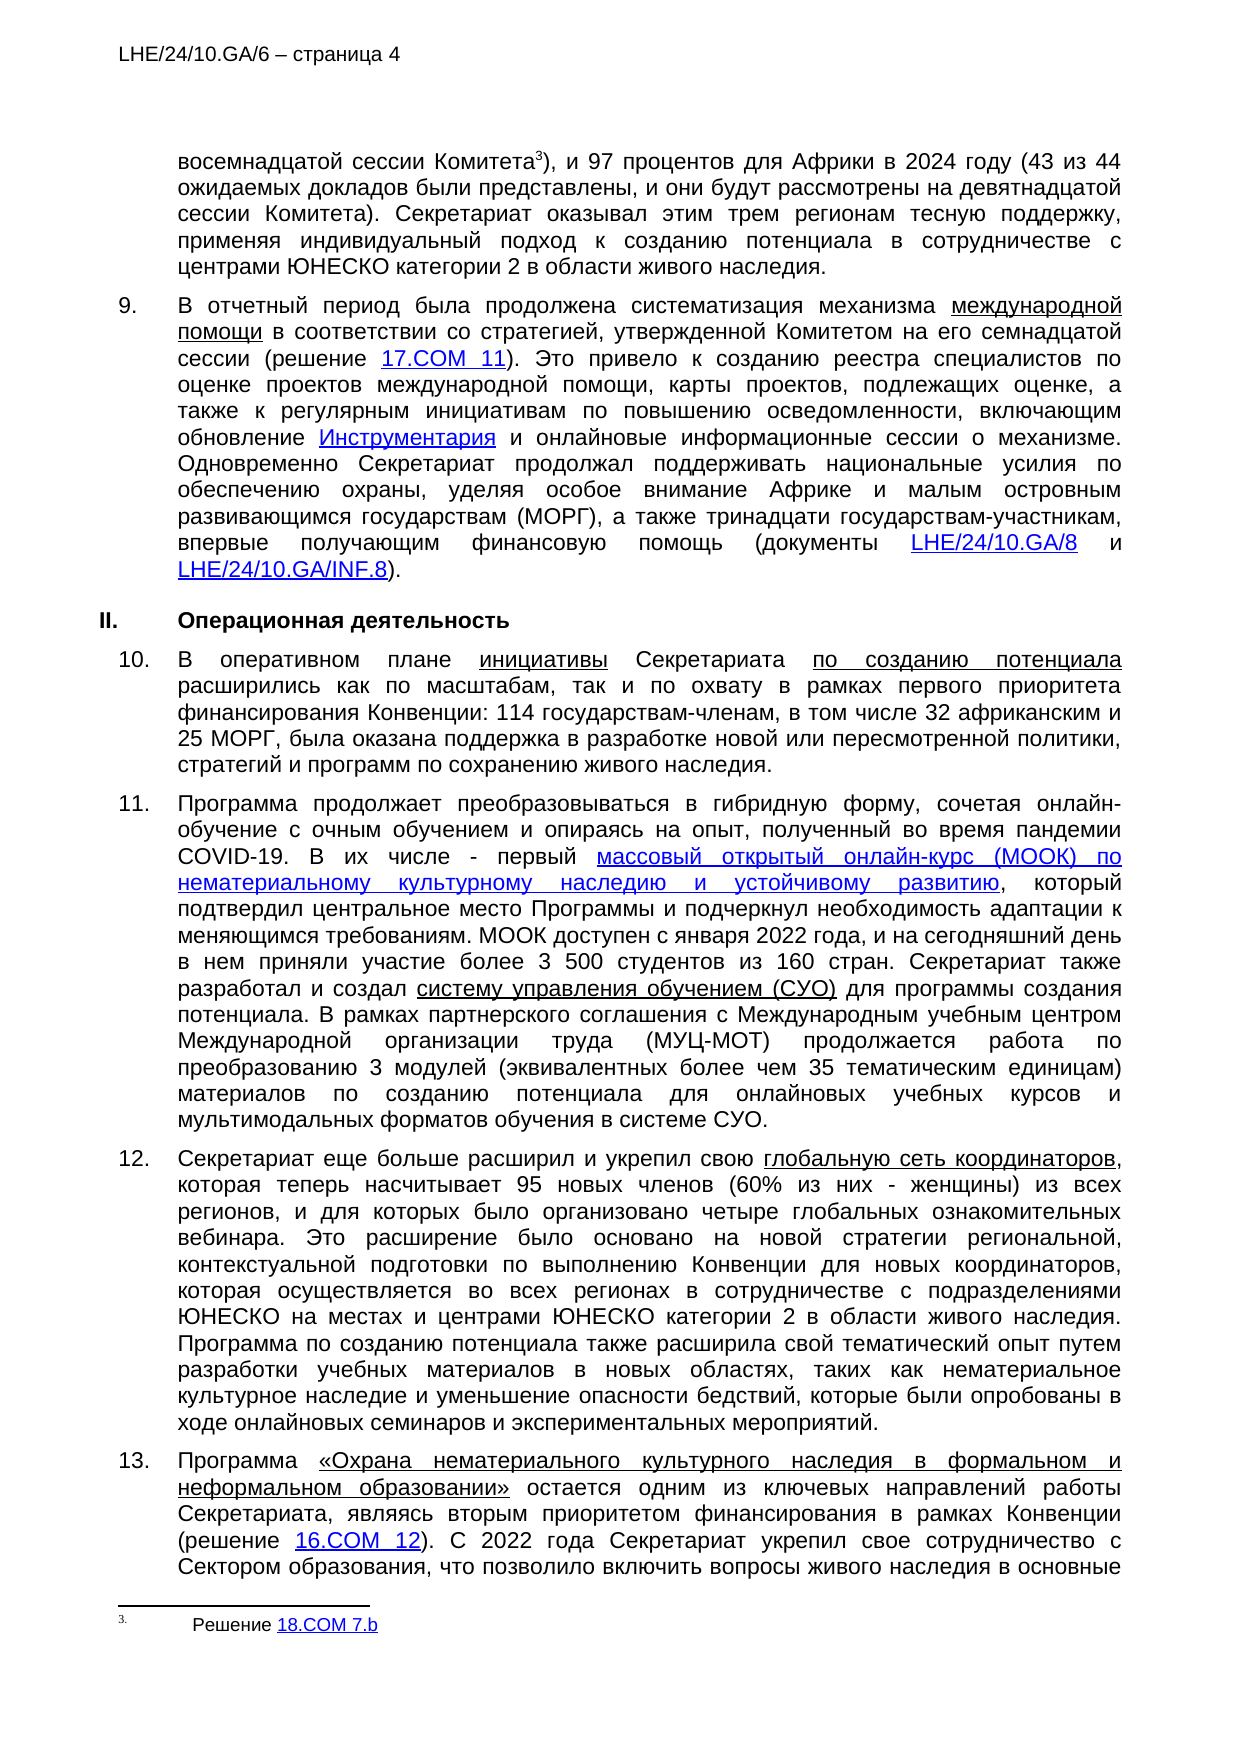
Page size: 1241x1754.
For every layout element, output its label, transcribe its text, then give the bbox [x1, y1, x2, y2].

text Секретариат еще больше расширил и укрепил свою глобальную сеть координаторов, которая теперь насчитывает 95 новых членов (60% из них - женщины) из всех регионов, и для которых было организовано четыре глобальных ознакомительных вебинара. Это расширение было основано на новой стратегии региональной, контекстуальной подготовки по выполнению Конвенции для новых координаторов, которая осуществляется во всех регионах в сотрудничестве с подразделениями ЮНЕСКО на местах и центрами ЮНЕСКО категории 2 в области живого наследия. Программа по созданию потенциала также расширила свой тематический опыт путем разработки учебных материалов в новых областях, таких как нематериальное культурное наследие и уменьшение опасности бедствий, которые были опробованы в ходе онлайновых семинаров и экспериментальных мероприятий. [118, 1145, 1122, 1435]
text В отчетный период была продолжена систематизация механизма международной помощи в соответствии со стратегией, утвержденной Комитетом на его семнадцатой сессии (решение 17.COM 11). Это привело к созданию реестра специалистов по оценке проектов международной помощи, карты проектов, подлежащих оценке, а также к регулярным инициативам по повышению осведомленности, включающим обновление Инструментария и онлайновые информационные сессии о механизме. Одновременно Секретариат продолжал поддерживать национальные усилия по обеспечению охраны, уделяя особое внимание Африке и малым островным развивающимся государствам (МОРГ), а также тринадцати государствам-участникам, впервые получающим финансовую помощь (документы LHE/24/10.GA/8 и LHE/24/10.GA/INF.8). [118, 292, 1122, 582]
list Операционная деятельность [118, 607, 1122, 633]
text Программа продолжает преобразовываться в гибридную форму, сочетая онлайн-обучение с очным обучением и опираясь на опыт, полученный во время пандемии COVID-19. В их числе - первый массовый открытый онлайн-курс (МООК) по нематериальному культурному наследию и устойчивому развитию, который подтвердил центральное место Программы и подчеркнул необходимость адаптации к меняющимся требованиям. МООК доступен с января 2022 года, и на сегодняшний день в нем приняли участие более 3 500 студентов из 160 стран. Секретариат также разработал и создал систему управления обучением (СУО) для программы создания потенциала. В рамках партнерского соглашения с Международным учебным центром Международной организации труда (МУЦ-МОТ) продолжается работа по преобразованию 3 модулей (эквивалентных более чем 35 тематическим единицам) материалов по созданию потенциала для онлайновых учебных курсов и мультимодальных форматов обучения в системе СУО. [118, 790, 1122, 1133]
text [118, 1447, 1122, 1579]
text В оперативном плане инициативы Секретариата по созданию потенциала расширились как по масштабам, так и по охвату в рамках первого приоритета финансирования Конвенции: 114 государствам-членам, в том числе 32 африканским и 25 МОРГ, была оказана поддержка в разработке новой или пересмотренной политики, стратегий и программ по сохранению живого наследия. [118, 646, 1122, 777]
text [118, 148, 1122, 279]
